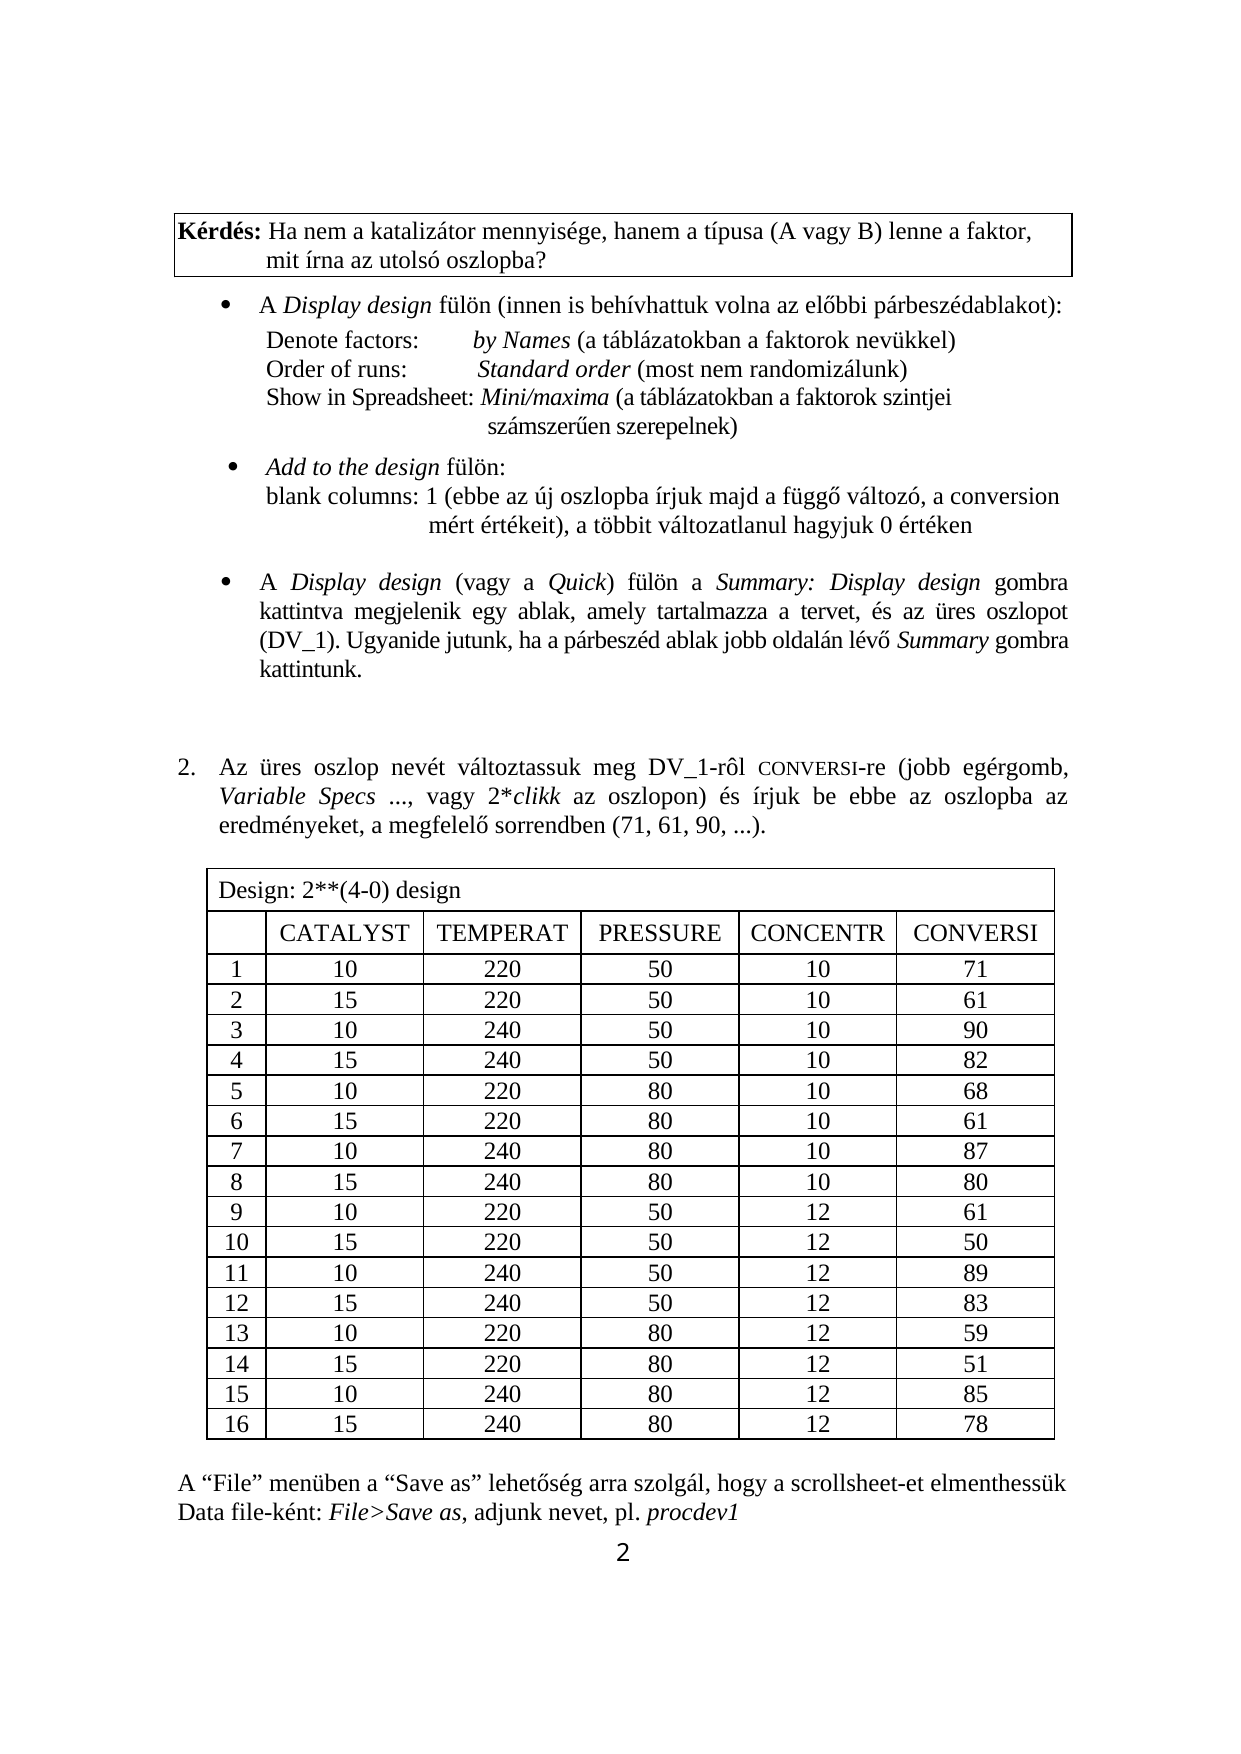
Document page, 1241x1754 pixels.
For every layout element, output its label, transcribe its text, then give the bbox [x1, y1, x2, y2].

table_cell 15 [208, 1379, 265, 1408]
table_cell 12 [740, 1227, 896, 1256]
table_cell 50 [582, 1288, 738, 1317]
table_cell 15 [267, 1288, 423, 1317]
table_cell 7 [208, 1137, 265, 1165]
table_cell 15 [267, 985, 423, 1014]
table_cell 61 [897, 1197, 1054, 1226]
text A “File” menüben a “Save as” lehetőség arra szolgál, hogy a scrollsheet-et elmenthessük Data file-ként: File>Save as, adjunk nevet, pl. procdev1 [177, 1468, 1069, 1526]
table_cell 4 [208, 1046, 265, 1074]
table_cell 80 [897, 1167, 1054, 1196]
table_cell 80 [582, 1318, 738, 1347]
table_cell 10 [267, 955, 423, 983]
table_cell 240 [424, 1046, 580, 1074]
table_cell 220 [424, 1197, 580, 1226]
table_cell 90 [897, 1015, 1054, 1044]
table_cell 9 [208, 1197, 265, 1226]
table_cell 220 [424, 985, 580, 1014]
table_cell 12 [740, 1318, 896, 1347]
table_cell 220 [424, 1076, 580, 1104]
table_cell 10 [267, 1197, 423, 1226]
table_cell 10 [740, 1046, 896, 1074]
table_cell 13 [208, 1318, 265, 1347]
table_cell PRESSURE [582, 912, 738, 953]
table_cell 220 [424, 1349, 580, 1377]
table_cell 50 [582, 1015, 738, 1044]
table_cell 87 [897, 1137, 1054, 1165]
table_cell 50 [582, 1046, 738, 1074]
table_cell 85 [897, 1379, 1054, 1408]
table_cell 15 [267, 1167, 423, 1196]
table_cell CONCENTR [740, 912, 896, 953]
table_cell 12 [740, 1197, 896, 1226]
table_cell 78 [897, 1409, 1054, 1438]
table_cell 80 [582, 1076, 738, 1104]
table_cell 240 [424, 1288, 580, 1317]
table_cell CATALYST [267, 912, 423, 953]
table_cell 10 [740, 955, 896, 983]
table_cell 50 [582, 985, 738, 1014]
table_cell 5 [208, 1076, 265, 1104]
table_cell 220 [424, 1227, 580, 1256]
table_cell 71 [897, 955, 1054, 983]
text Show in Spreadsheet: Mini/maxima (a táblázatokban a faktorok szintjei számszerűen szerepelnek) [266, 382, 1069, 440]
table_cell 240 [424, 1137, 580, 1165]
table_cell 80 [582, 1167, 738, 1196]
text 2. Az üres oszlop nevét változtassuk meg DV_1-rôl conversi-re (jobb egérgomb, Variable Specs ..., vagy 2*clikk az oszlopon) és írjuk be ebbe az oszlopba az eredményeket, a megfelelő sorrendben (71, 61, 90, ...). [177, 752, 1069, 839]
table_header Design: 2**(4-0) design [208, 869, 1054, 910]
table_cell 89 [897, 1258, 1054, 1286]
text A Display design (vagy a Quick) fülön a Summary: Display design gombra kattintva megjelenik egy ablak, amely tartalmazza a tervet, és az üres oszlopot (DV_1). Ugyanide jutunk, ha a párbeszéd ablak jobb oldalán lévő Summary gombra kattintunk. [222, 567, 1069, 682]
table_cell 83 [897, 1288, 1054, 1317]
table_cell 50 [897, 1227, 1054, 1256]
table_cell 10 [267, 1318, 423, 1347]
table_cell 15 [267, 1046, 423, 1074]
text Kérdés: Ha nem a katalizátor mennyisége, hanem a típusa (A vagy B) lenne a faktor, mit írna az utolsó oszlopba? [175, 214, 1071, 276]
table_cell 220 [424, 1106, 580, 1135]
table_cell 15 [267, 1349, 423, 1377]
table_cell 10 [267, 1076, 423, 1104]
table_cell 50 [582, 1227, 738, 1256]
table_cell 50 [582, 1197, 738, 1226]
table_cell 61 [897, 1106, 1054, 1135]
table_cell 220 [424, 1318, 580, 1347]
table_cell 61 [897, 985, 1054, 1014]
text Order of runs: Standard order (most nem randomizálunk) [266, 354, 1069, 382]
table_cell 14 [208, 1349, 265, 1377]
table_cell 10 [267, 1015, 423, 1044]
table_cell 50 [582, 955, 738, 983]
table_cell 15 [267, 1409, 423, 1438]
table_cell 2 [208, 985, 265, 1014]
table_cell 80 [582, 1409, 738, 1438]
table_cell 80 [582, 1379, 738, 1408]
table_cell 6 [208, 1106, 265, 1135]
table_cell 68 [897, 1076, 1054, 1104]
table_cell 8 [208, 1167, 265, 1196]
table_cell 82 [897, 1046, 1054, 1074]
table_cell TEMPERAT [424, 912, 580, 953]
table_cell 80 [582, 1137, 738, 1165]
list A Display design fülön (innen is behívhattuk volna az előbbi párbeszédablakot): [221, 290, 1069, 319]
table_cell 51 [897, 1349, 1054, 1377]
table_cell 240 [424, 1015, 580, 1044]
table_cell 11 [208, 1258, 265, 1286]
table_cell 12 [208, 1288, 265, 1317]
table_cell 50 [582, 1258, 738, 1286]
table_cell 1 [208, 955, 265, 983]
list Add to the design fülön: [228, 452, 1069, 481]
table_cell 10 [208, 1227, 265, 1256]
table_cell 12 [740, 1379, 896, 1408]
table_cell CONVERSI [897, 912, 1054, 953]
table_cell 12 [740, 1258, 896, 1286]
table_cell 12 [740, 1349, 896, 1377]
table_cell 240 [424, 1409, 580, 1438]
table_cell 10 [740, 1015, 896, 1044]
table_cell 240 [424, 1379, 580, 1408]
table_cell 10 [740, 1076, 896, 1104]
table_cell 15 [267, 1106, 423, 1135]
table_cell 10 [267, 1258, 423, 1286]
table_cell 240 [424, 1258, 580, 1286]
table_cell 10 [740, 1106, 896, 1135]
table_cell 80 [582, 1349, 738, 1377]
table_cell 12 [740, 1288, 896, 1317]
table_cell 10 [740, 1167, 896, 1196]
table_cell 80 [582, 1106, 738, 1135]
table_cell 10 [740, 1137, 896, 1165]
text blank columns: 1 (ebbe az új oszlopba írjuk majd a függő változó, a conversion mért értékeit), a többit változatlanul hagyjuk 0 értéken [266, 481, 1069, 539]
table_cell 240 [424, 1167, 580, 1196]
table_cell 15 [267, 1227, 423, 1256]
table_cell 10 [267, 1137, 423, 1165]
table_cell 3 [208, 1015, 265, 1044]
table_cell [208, 912, 265, 953]
table_cell 220 [424, 955, 580, 983]
table_cell 10 [267, 1379, 423, 1408]
table_cell 59 [897, 1318, 1054, 1347]
table_cell 16 [208, 1409, 265, 1438]
table_cell 10 [740, 985, 896, 1014]
text Denote factors: by Names (a táblázatokban a faktorok nevükkel) [266, 325, 1069, 354]
table_cell 12 [740, 1409, 896, 1438]
